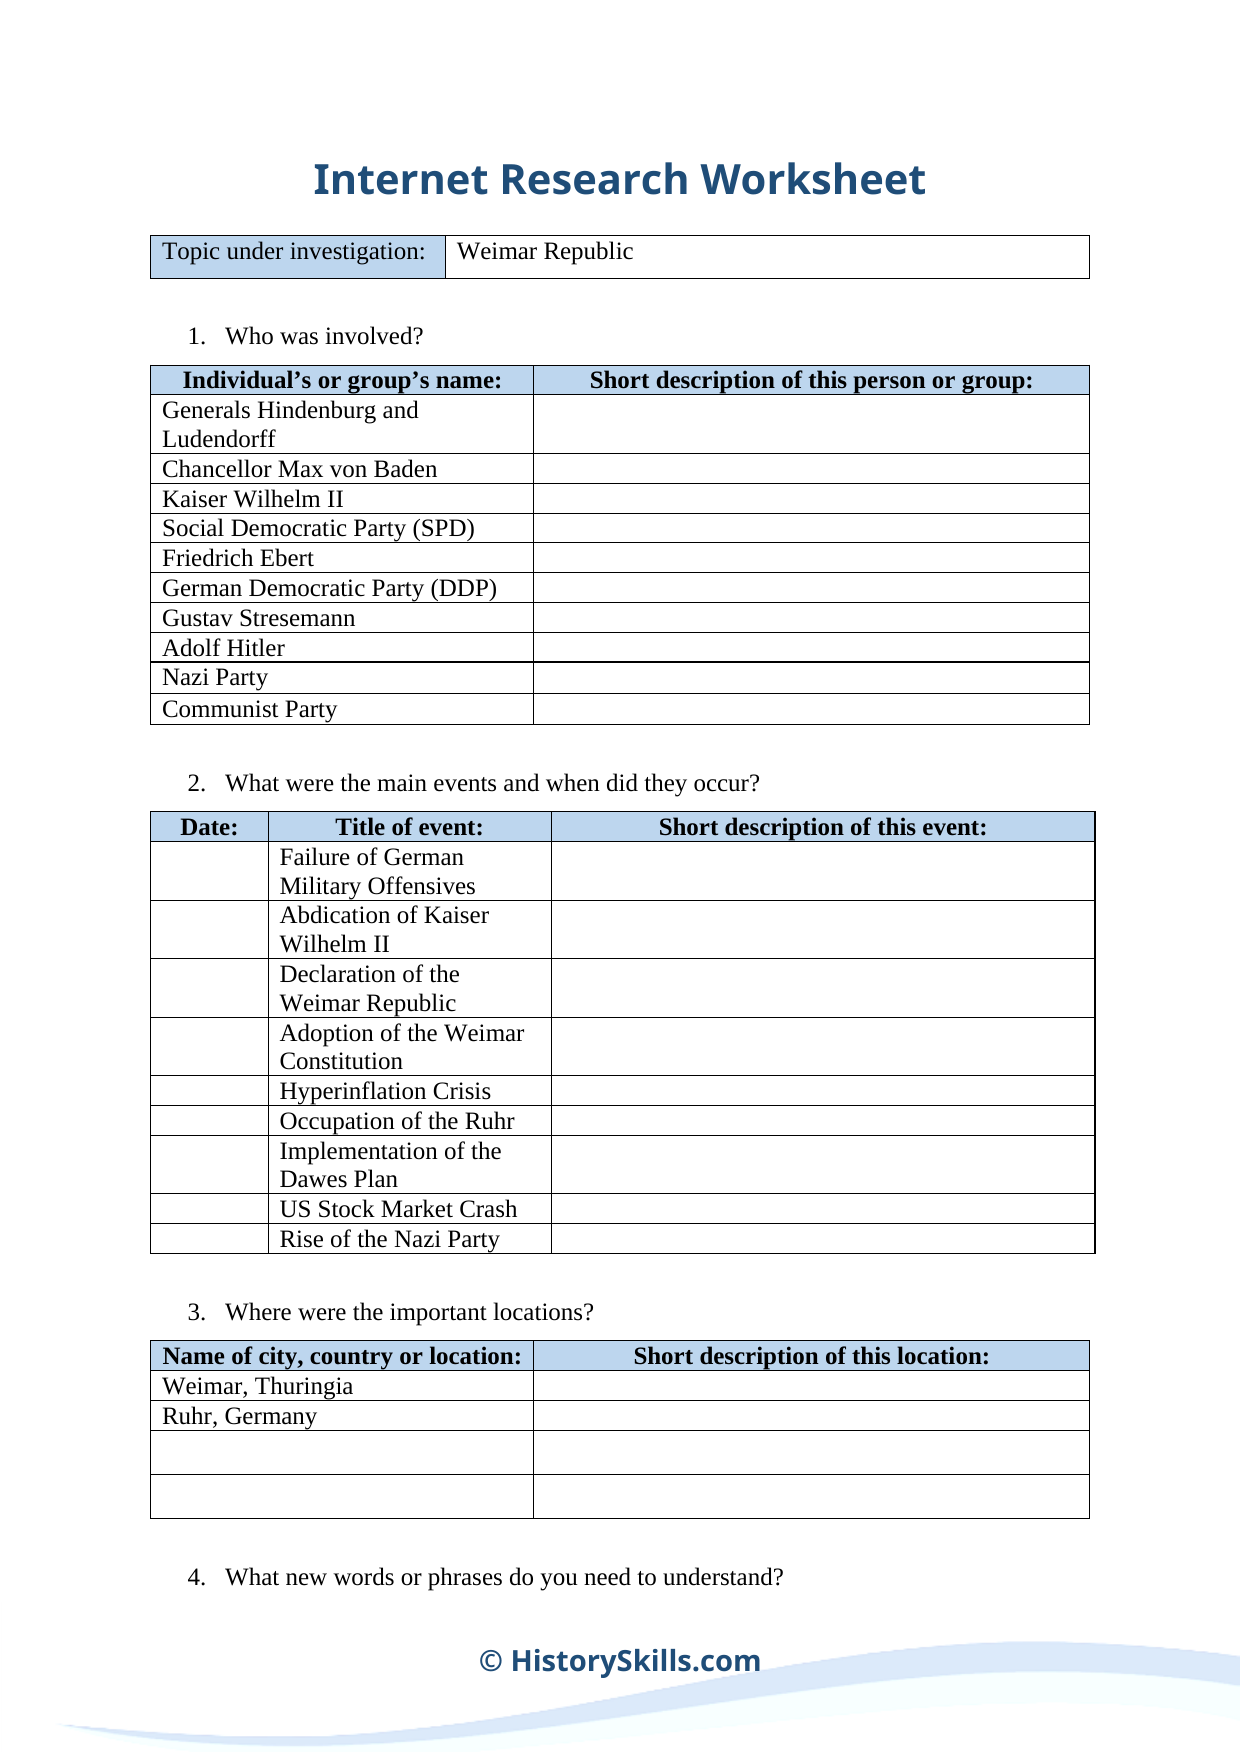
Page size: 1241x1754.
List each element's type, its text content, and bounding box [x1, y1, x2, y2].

table_cell Occupation of the Ruhr [269, 1106, 551, 1135]
table_cell [151, 1106, 268, 1135]
table_header Short description of this event: [552, 812, 1094, 841]
table_cell [552, 1076, 1094, 1105]
table_cell [534, 694, 1089, 724]
list Where were the important locations? [187, 1297, 1090, 1326]
table_cell [552, 1136, 1094, 1193]
table_cell [534, 1475, 1089, 1518]
table_cell [534, 543, 1089, 572]
table_cell [534, 395, 1089, 453]
table_cell Nazi Party [151, 663, 533, 693]
table_cell Chancellor Max von Baden [151, 454, 533, 483]
list Who was involved? [187, 321, 1090, 350]
table_cell [552, 842, 1094, 899]
table_cell [151, 901, 268, 958]
table_header Individual’s or group’s name: [151, 366, 533, 394]
list What were the main events and when did they occur? [187, 768, 1090, 797]
table_cell [552, 1224, 1094, 1253]
table_header Short description of this person or group: [534, 366, 1089, 394]
table_cell [151, 842, 268, 899]
table_cell [534, 633, 1089, 661]
table_cell [552, 1018, 1094, 1075]
table_cell Ruhr, Germany [151, 1401, 533, 1429]
table_header Short description of this location: [534, 1341, 1089, 1370]
table_cell [151, 1431, 533, 1474]
table_cell [534, 573, 1089, 602]
table_cell [552, 1194, 1094, 1223]
table_cell Communist Party [151, 694, 533, 724]
table_header Topic under investigation: [151, 236, 445, 278]
table_cell [552, 1106, 1094, 1135]
table_cell [534, 603, 1089, 632]
table_cell Friedrich Ebert [151, 543, 533, 572]
table_cell Generals Hindenburg and Ludendorff [151, 395, 533, 453]
table_cell [151, 1224, 268, 1253]
table_cell [151, 959, 268, 1017]
table_cell Adolf Hitler [151, 633, 533, 661]
table_cell Implementation of the Dawes Plan [269, 1136, 551, 1193]
table_cell Kaiser Wilhelm II [151, 484, 533, 512]
table_cell [151, 1475, 533, 1518]
table_cell [534, 663, 1089, 693]
table_header Weimar Republic [446, 236, 1089, 278]
table_cell [534, 454, 1089, 483]
table_cell [552, 901, 1094, 958]
table_cell [534, 1431, 1089, 1474]
table_cell Rise of the Nazi Party [269, 1224, 551, 1253]
table_header Title of event: [269, 812, 551, 841]
table_cell [534, 1401, 1089, 1429]
table_cell Declaration of the Weimar Republic [269, 959, 551, 1017]
table_cell [534, 484, 1089, 512]
table_cell Social Democratic Party (SPD) [151, 514, 533, 542]
list What new words or phrases do you need to understand? [187, 1562, 1090, 1591]
table_cell [151, 1076, 268, 1105]
table_cell Failure of German Military Offensives [269, 842, 551, 899]
table_cell [151, 1194, 268, 1223]
table_cell Hyperinflation Crisis [269, 1076, 551, 1105]
table_cell [534, 514, 1089, 542]
table_cell [552, 959, 1094, 1017]
table_cell Weimar, Thuringia [151, 1371, 533, 1400]
table_cell Adoption of the Weimar Constitution [269, 1018, 551, 1075]
table_cell [151, 1136, 268, 1193]
table_header Date: [151, 812, 268, 841]
table_cell US Stock Market Crash [269, 1194, 551, 1223]
table_cell [534, 1371, 1089, 1400]
table_cell Abdication of Kaiser Wilhelm II [269, 901, 551, 958]
table_cell [151, 1018, 268, 1075]
text Internet Research Worksheet [150, 150, 1090, 207]
table_cell Gustav Stresemann [151, 603, 533, 632]
table_header Name of city, country or location: [151, 1341, 533, 1370]
table_cell German Democratic Party (DDP) [151, 573, 533, 602]
